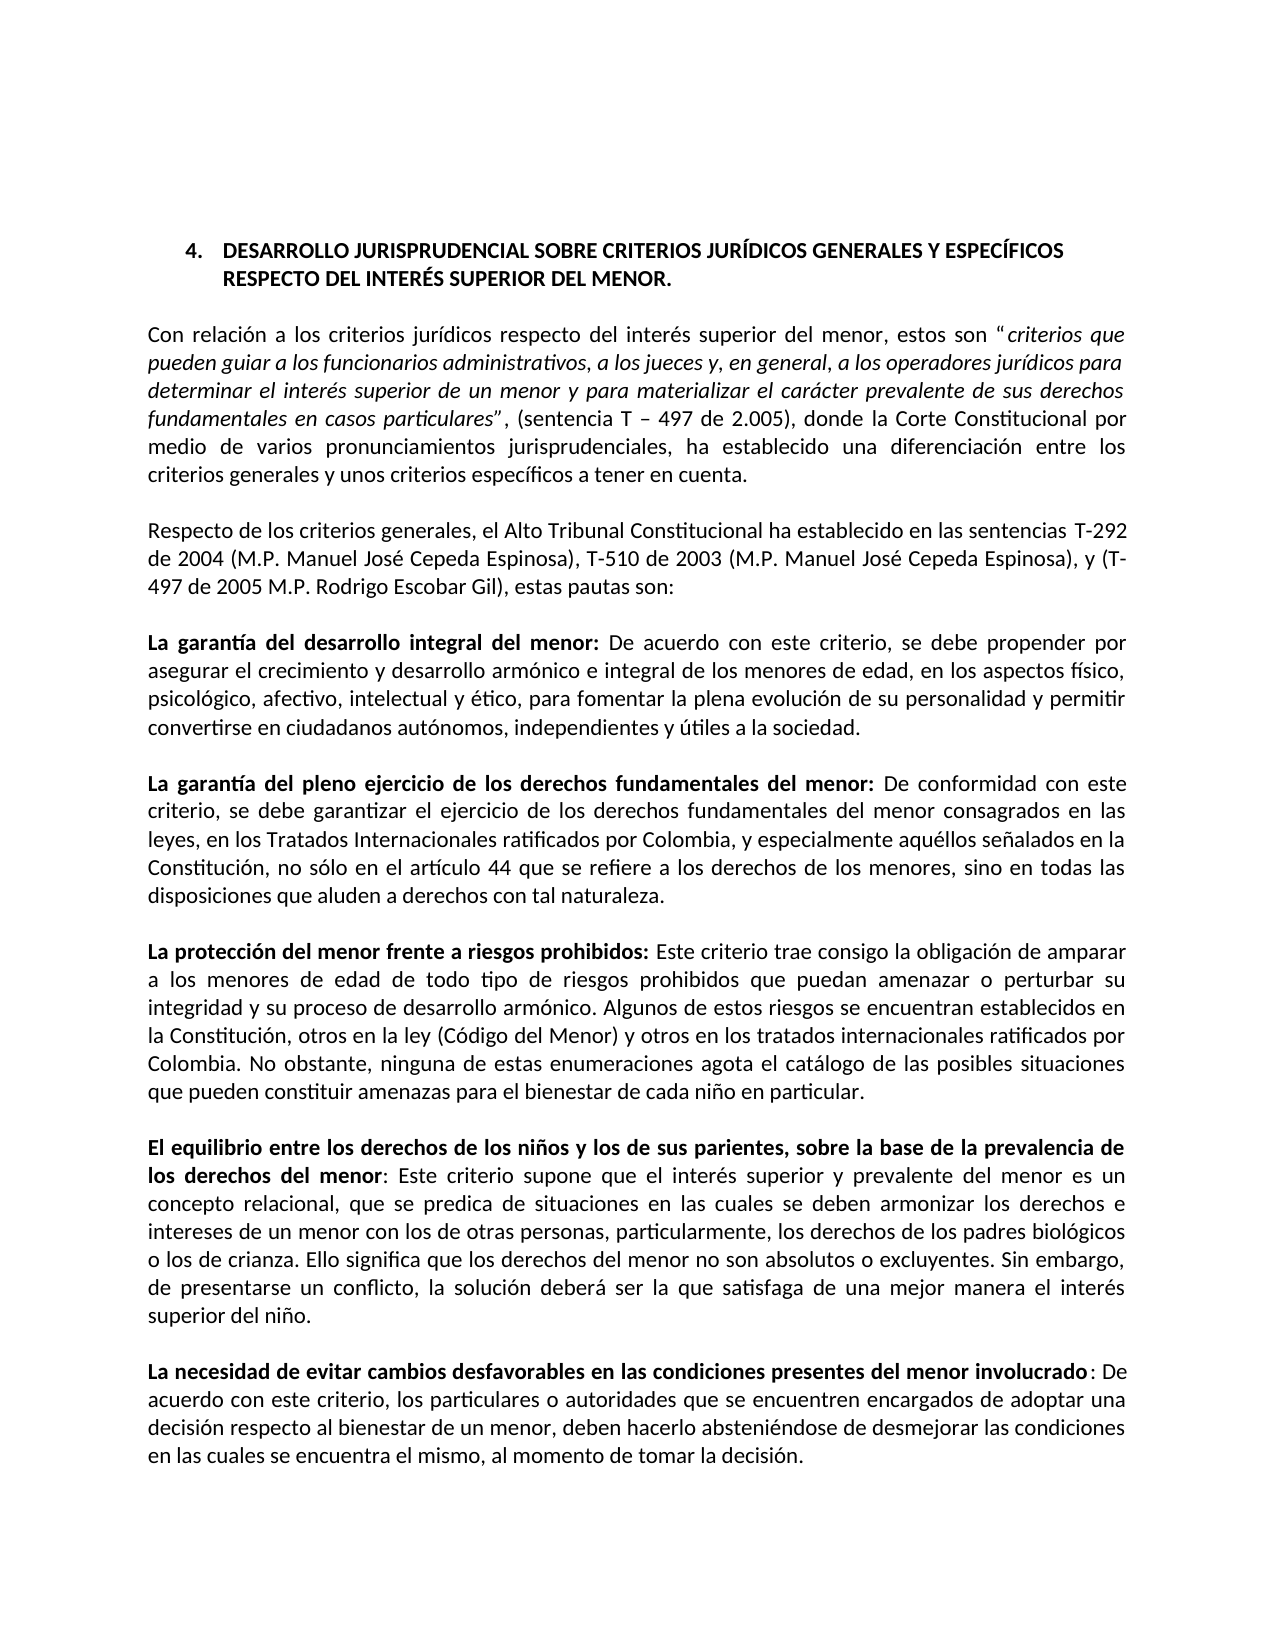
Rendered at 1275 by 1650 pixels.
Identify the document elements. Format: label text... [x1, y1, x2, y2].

text La necesidad de evitar cambios desfavorables en las condiciones presentes del menor involucrado: De acuerdo con este criterio, los particulares o autoridades que se encuentren encargados de adoptar una decisión respecto al bienestar de un menor, deben hacerlo absteniéndose de desmejorar las condiciones en las cuales se encuentra el mismo, al momento de tomar la decisión. [148, 1357, 1127, 1469]
list DESARROLLO JURISPRUDENCIAL SOBRE CRITERIOS JURÍDICOS GENERALES Y ESPECÍFICOS RESPECTO DEL INTERÉS SUPERIOR DEL MENOR. [185, 236, 1127, 292]
text La garantía del desarrollo integral del menor: De acuerdo con este criterio, se debe propender por asegurar el crecimiento y desarrollo armónico e integral de los menores de edad, en los aspectos físico, psicológico, afectivo, intelectual y ético, para fomentar la plena evolución de su personalidad y permitir convertirse en ciudadanos autónomos, independientes y útiles a la sociedad. [148, 628, 1127, 741]
text La protección del menor frente a riesgos prohibidos: Este criterio trae consigo la obligación de amparar a los menores de edad de todo tipo de riesgos prohibidos que puedan amenazar o perturbar su integridad y su proceso de desarrollo armónico. Algunos de estos riesgos se encuentran establecidos en la Constitución, otros en la ley (Código del Menor) y otros en los tratados internacionales ratificados por Colombia. No obstante, ninguna de estas enumeraciones agota el catálogo de las posibles situaciones que pueden constituir amenazas para el bienestar de cada niño en particular. [148, 937, 1127, 1105]
text La garantía del pleno ejercicio de los derechos fundamentales del menor: De conformidad con este criterio, se debe garantizar el ejercicio de los derechos fundamentales del menor consagrados en las leyes, en los Tratados Internacionales ratificados por Colombia, y especialmente aquéllos señalados en la Constitución, no sólo en el artículo 44 que se refiere a los derechos de los menores, sino en todas las disposiciones que aluden a derechos con tal naturaleza. [148, 769, 1127, 909]
text Con relación a los criterios jurídicos respecto del interés superior del menor, estos son “criterios que pueden guiar a los funcionarios administrativos, a los jueces y, en general, a los operadores jurídicos para determinar el interés superior de un menor y para materializar el carácter prevalente de sus derechos fundamentales en casos particulares”, (sentencia T – 497 de 2.005), donde la Corte Constitucional por medio de varios pronunciamientos jurisprudenciales, ha establecido una diferenciación entre los criterios generales y unos criterios específicos a tener en cuenta. [148, 320, 1127, 488]
text Respecto de los criterios generales, el Alto Tribunal Constitucional ha establecido en las sentencias T-292 de 2004 (M.P. Manuel José Cepeda Espinosa), T-510 de 2003 (M.P. Manuel José Cepeda Espinosa), y (T-497 de 2005 M.P. Rodrigo Escobar Gil), estas pautas son: [148, 516, 1127, 601]
text El equilibrio entre los derechos de los niños y los de sus parientes, sobre la base de la prevalencia de los derechos del menor: Este criterio supone que el interés superior y prevalente del menor es un concepto relacional, que se predica de situaciones en las cuales se deben armonizar los derechos e intereses de un menor con los de otras personas, particularmente, los derechos de los padres biológicos o los de crianza. Ello significa que los derechos del menor no son absolutos o excluyentes. Sin embargo, de presentarse un conflicto, la solución deberá ser la que satisfaga de una mejor manera el interés superior del niño. [148, 1133, 1127, 1329]
